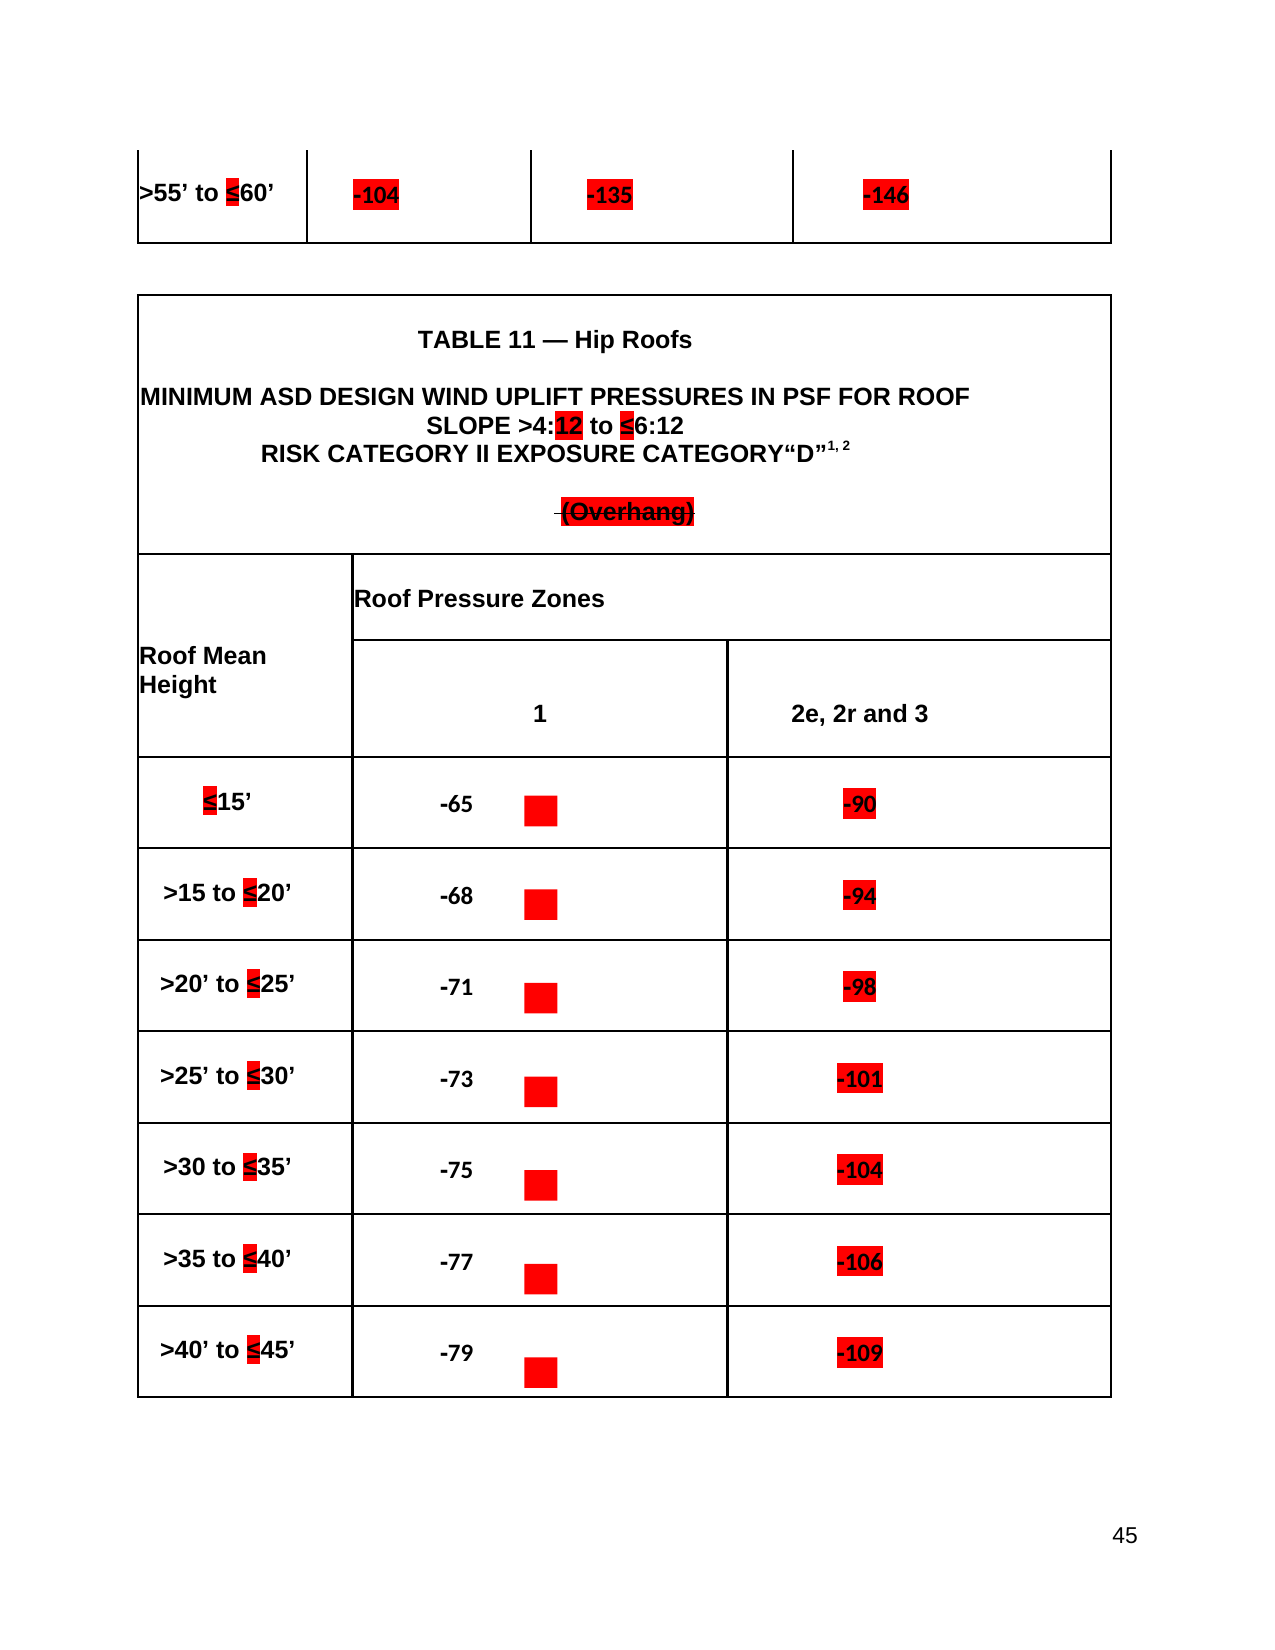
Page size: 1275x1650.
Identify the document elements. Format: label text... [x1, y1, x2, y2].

table_cell Roof Mean Height [139, 555, 351, 756]
table_cell ‐94 [729, 849, 1110, 939]
table_cell >35 to ≤40’ [139, 1215, 351, 1304]
table_cell ‐104 [729, 1124, 1110, 1213]
table_cell >25’ to ≤30’ [139, 1032, 351, 1122]
table_cell >30 to ≤35’ [139, 1124, 351, 1213]
table_cell ‐98 [729, 941, 1110, 1030]
table_cell ‐68 [354, 849, 726, 939]
table_cell ‐101 [729, 1032, 1110, 1122]
table_cell ‐71 [354, 941, 726, 1030]
table_cell ‐73 [354, 1032, 726, 1122]
table_header >55’ to ≤60’ [139, 150, 306, 242]
table_cell 1 [354, 641, 726, 756]
table_header ‐104 [308, 150, 530, 242]
table_cell >40’ to ≤45’ [139, 1307, 351, 1396]
table_cell ‐106 [729, 1215, 1110, 1304]
table_cell ≤15’ [139, 758, 351, 847]
table_cell 2e, 2r and 3 [729, 641, 1110, 756]
table_cell ‐75 [354, 1124, 726, 1213]
table_cell Roof Pressure Zones [354, 555, 1110, 639]
table_cell >15 to ≤20’ [139, 849, 351, 939]
table_cell ‐90 [729, 758, 1110, 847]
table_cell >20’ to ≤25’ [139, 941, 351, 1030]
table_header ‐135 [532, 150, 792, 242]
table_cell ‐77 [354, 1215, 726, 1304]
table_cell ‐109 [729, 1307, 1110, 1396]
table_cell ‐79 [354, 1307, 726, 1396]
table_header ‐146 [794, 150, 1110, 242]
table_header TABLE 11 — Hip Roofs MINIMUM ASD DESIGN WIND UPLIFT PRESSURES IN PSF FOR ROOF SLOPE >4:12 to ≤6:12 RISK CATEGORY II EXPOSURE CATEGORY“D”1, 2 (Overhang) [139, 296, 1110, 553]
table_cell ‐65 [354, 758, 726, 847]
